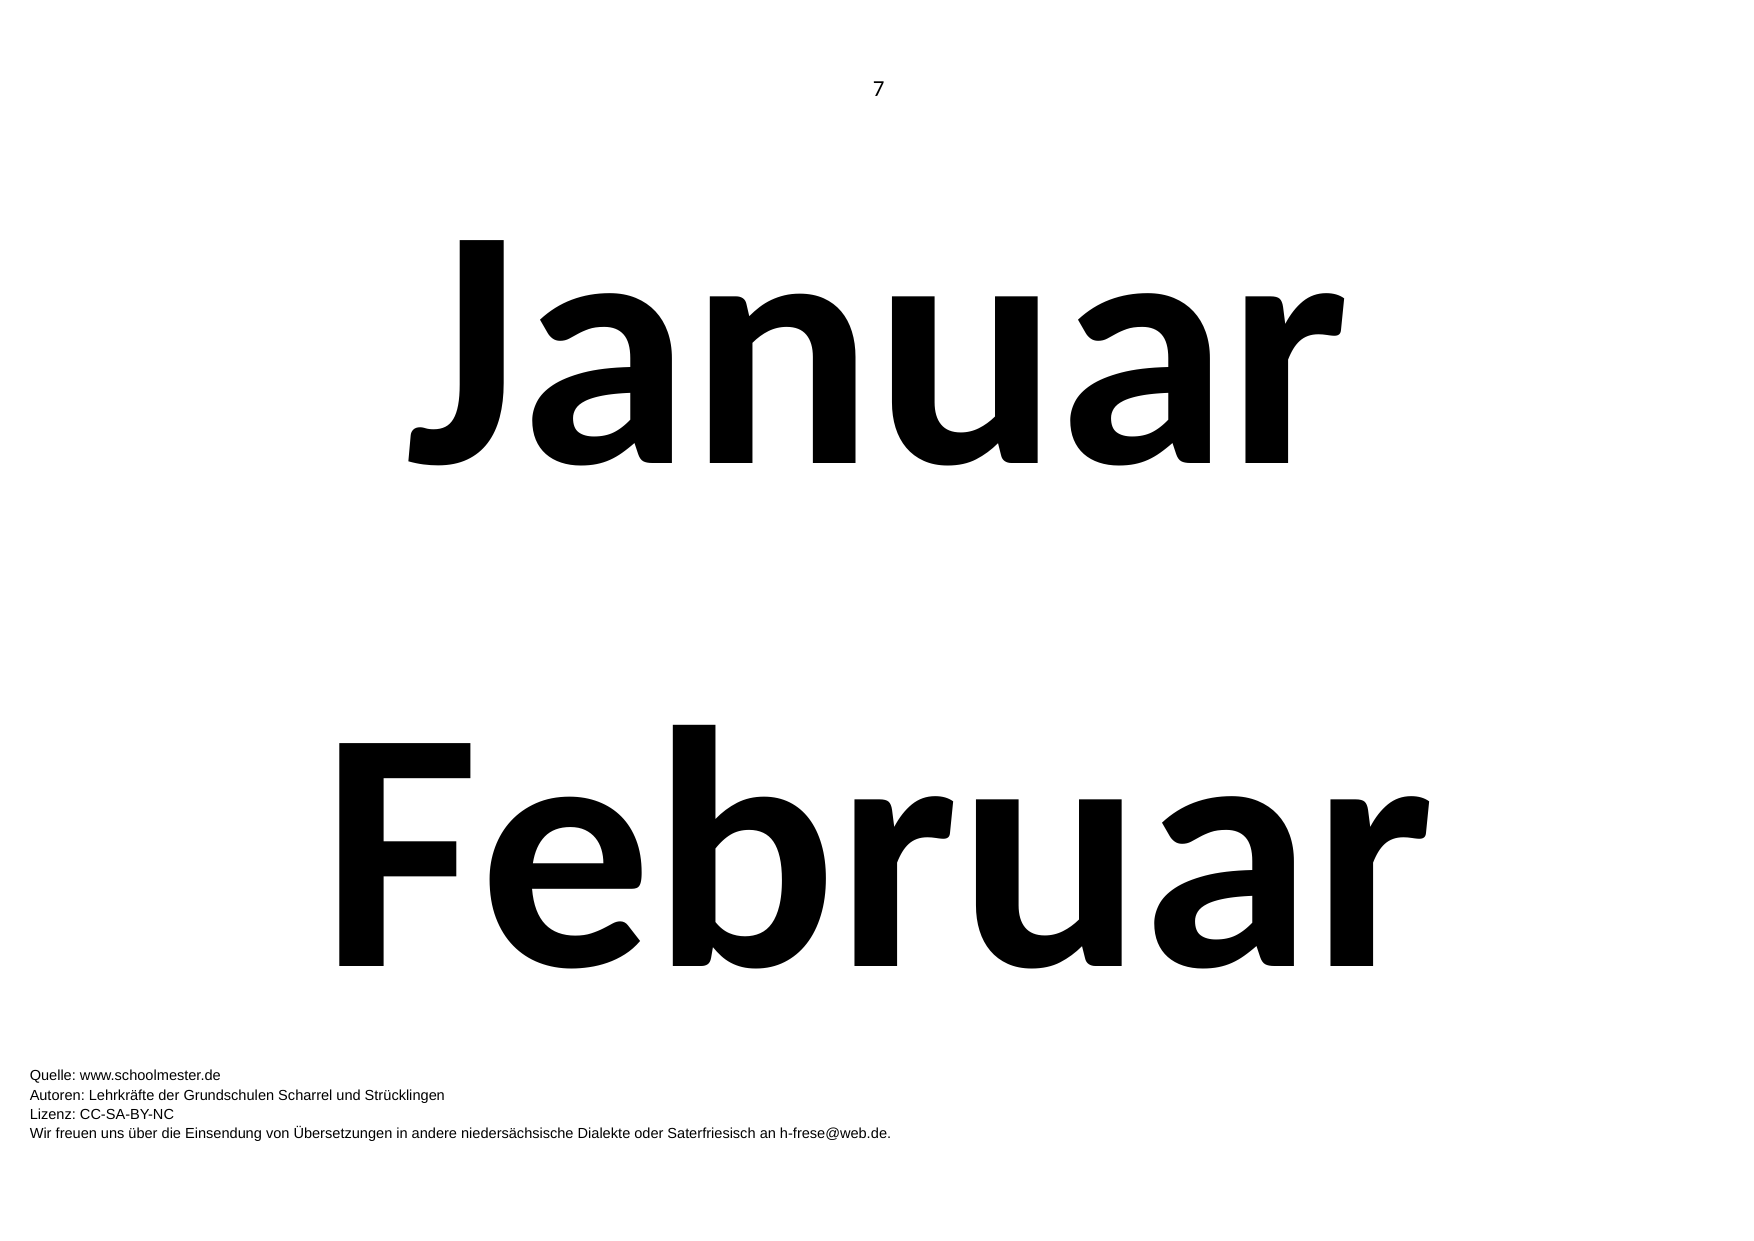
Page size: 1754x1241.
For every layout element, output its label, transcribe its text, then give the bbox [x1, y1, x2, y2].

text Januar [29, 130, 1727, 549]
text Februar [29, 633, 1727, 1053]
